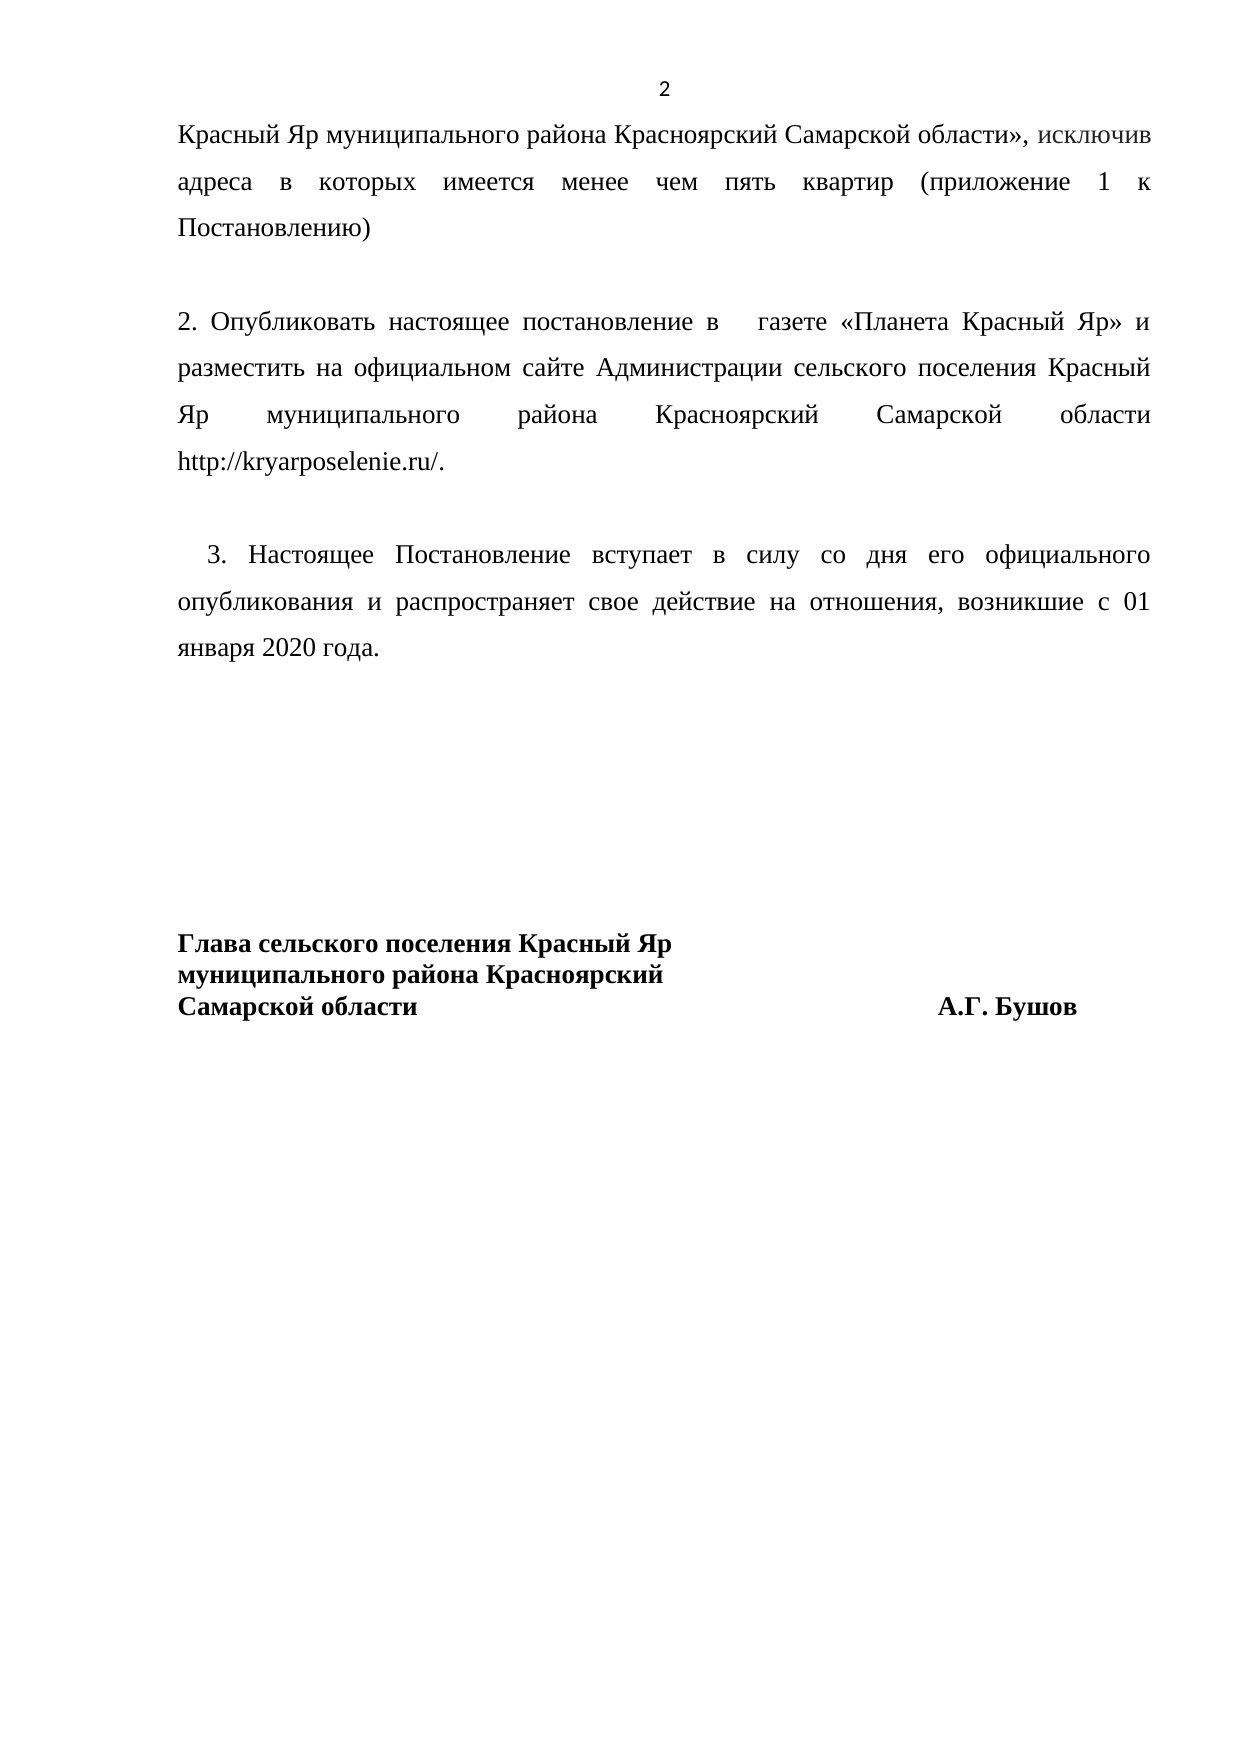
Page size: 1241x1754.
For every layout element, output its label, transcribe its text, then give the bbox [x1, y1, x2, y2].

text 2. Опубликовать настоящее постановление в газете «Планета Красный Яр» и разместить на официальном сайте Администрации сельского поселения Красный Яр муниципального района Красноярский Самарской области http://kryarposelenie.ru/. [177, 305, 1152, 476]
text Самарской области А.Г. Бушов [177, 989, 1152, 1021]
text 3. Настоящее Постановление вступает в силу со дня его официального опубликования и распространяет свое действие на отношения, возникшие с 01 января 2020 года. [177, 616, 1152, 663]
text 3. Настоящее Постановление вступает в силу со дня его официального опубликования и распространяет свое действие на отношения, возникшие с 01 января 2020 года. [177, 538, 1152, 585]
text муниципального района Красноярский [177, 958, 1152, 989]
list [177, 118, 1152, 243]
text Глава сельского поселения Красный Яр [177, 927, 1152, 958]
